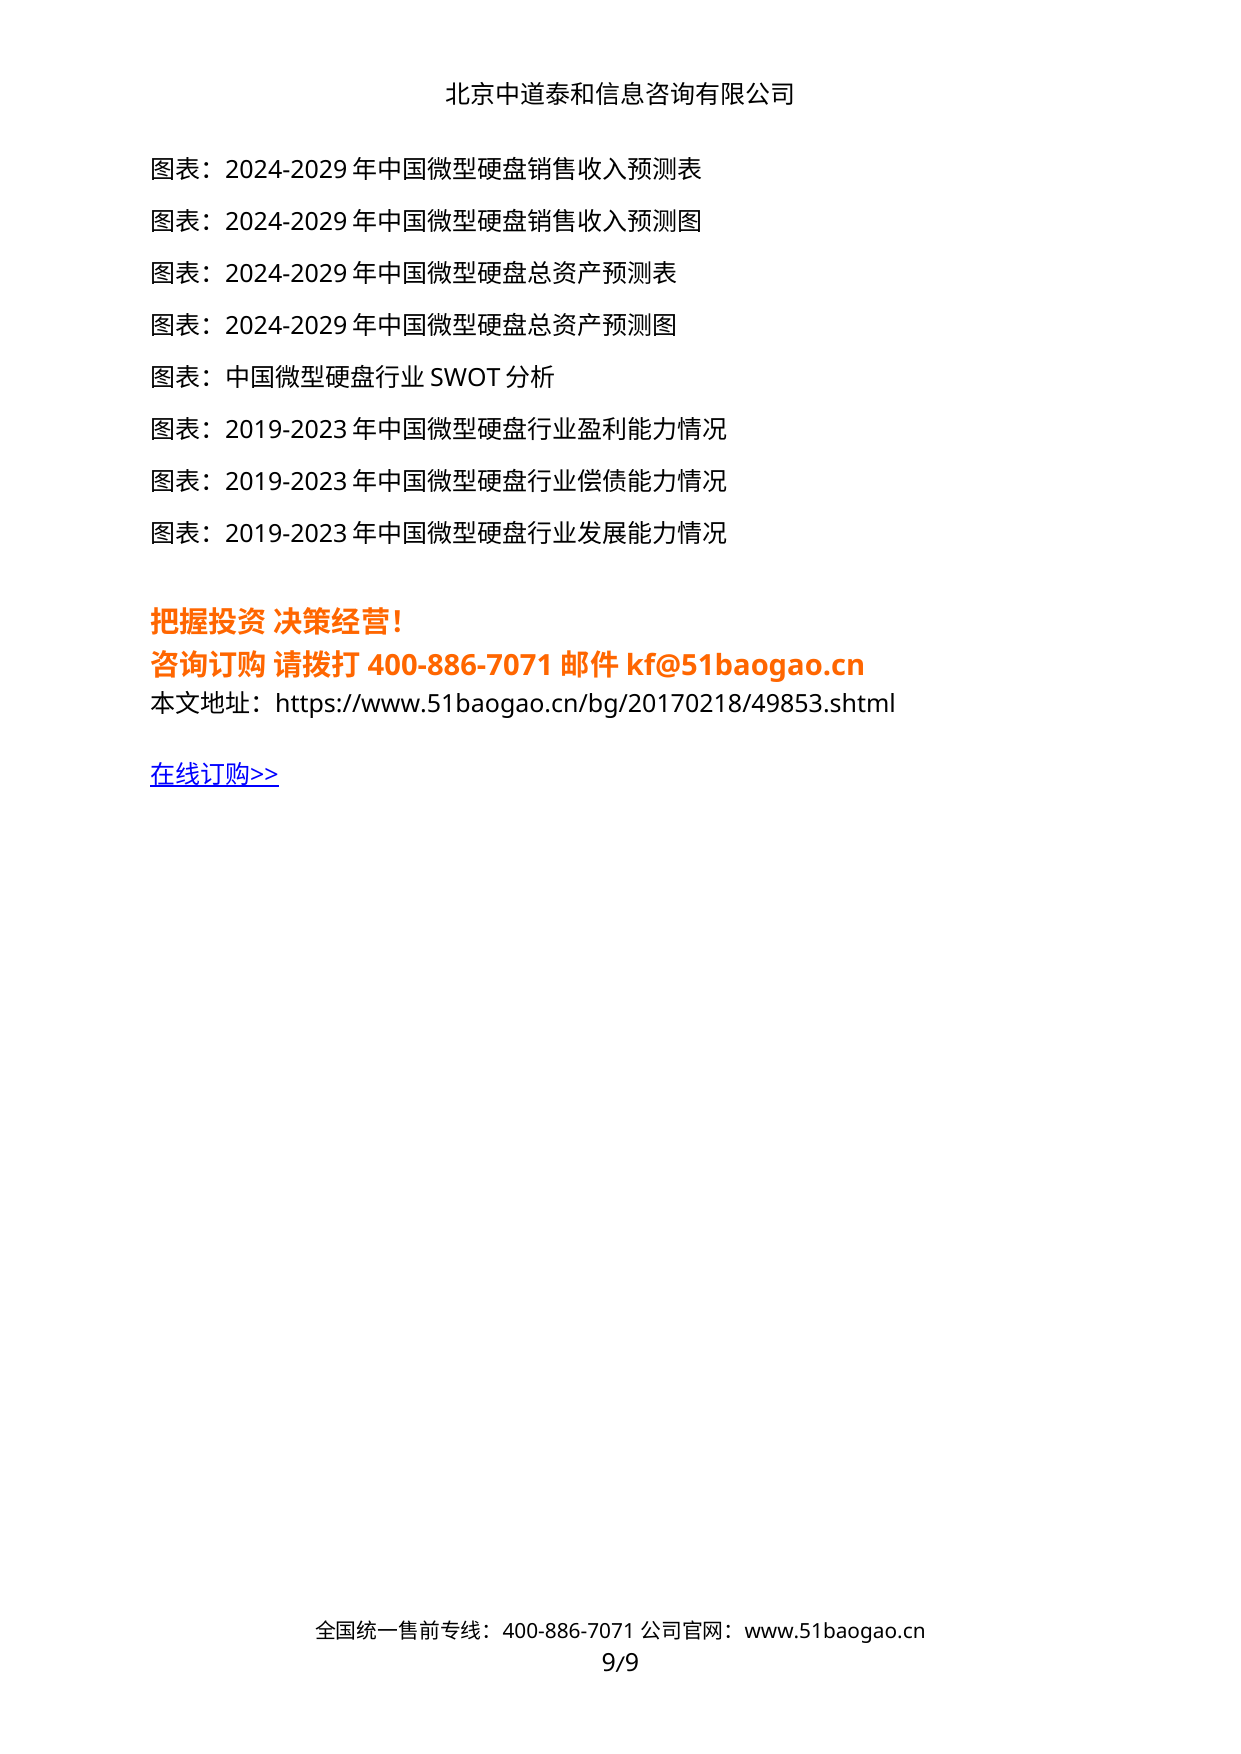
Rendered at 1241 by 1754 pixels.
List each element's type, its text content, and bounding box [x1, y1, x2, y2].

text 图表：2024-2029年中国微型硬盘总资产预测图 [150, 306, 1090, 342]
text 图表：2019-2023年中国微型硬盘行业发展能力情况 [150, 513, 1090, 549]
text 图表：2019-2023年中国微型硬盘行业盈利能力情况 [150, 409, 1090, 446]
text 图表：2024-2029年中国微型硬盘总资产预测表 [150, 254, 1090, 290]
text 图表：2024-2029年中国微型硬盘销售收入预测图 [150, 202, 1090, 238]
text 在线订购>> [150, 720, 1090, 790]
text 把握投资 决策经营！咨询订购 请拨打 400-886-7071 邮件 kf@51baogao.cn本文地址：https://www.51baogao.cn/bg/20170218/49853.shtml [150, 565, 1090, 720]
text 图表：2019-2023年中国微型硬盘行业偿债能力情况 [150, 461, 1090, 497]
text 图表：2024-2029年中国微型硬盘销售收入预测表 [150, 150, 1090, 186]
text 图表：中国微型硬盘行业SWOT分析 [150, 357, 1090, 394]
